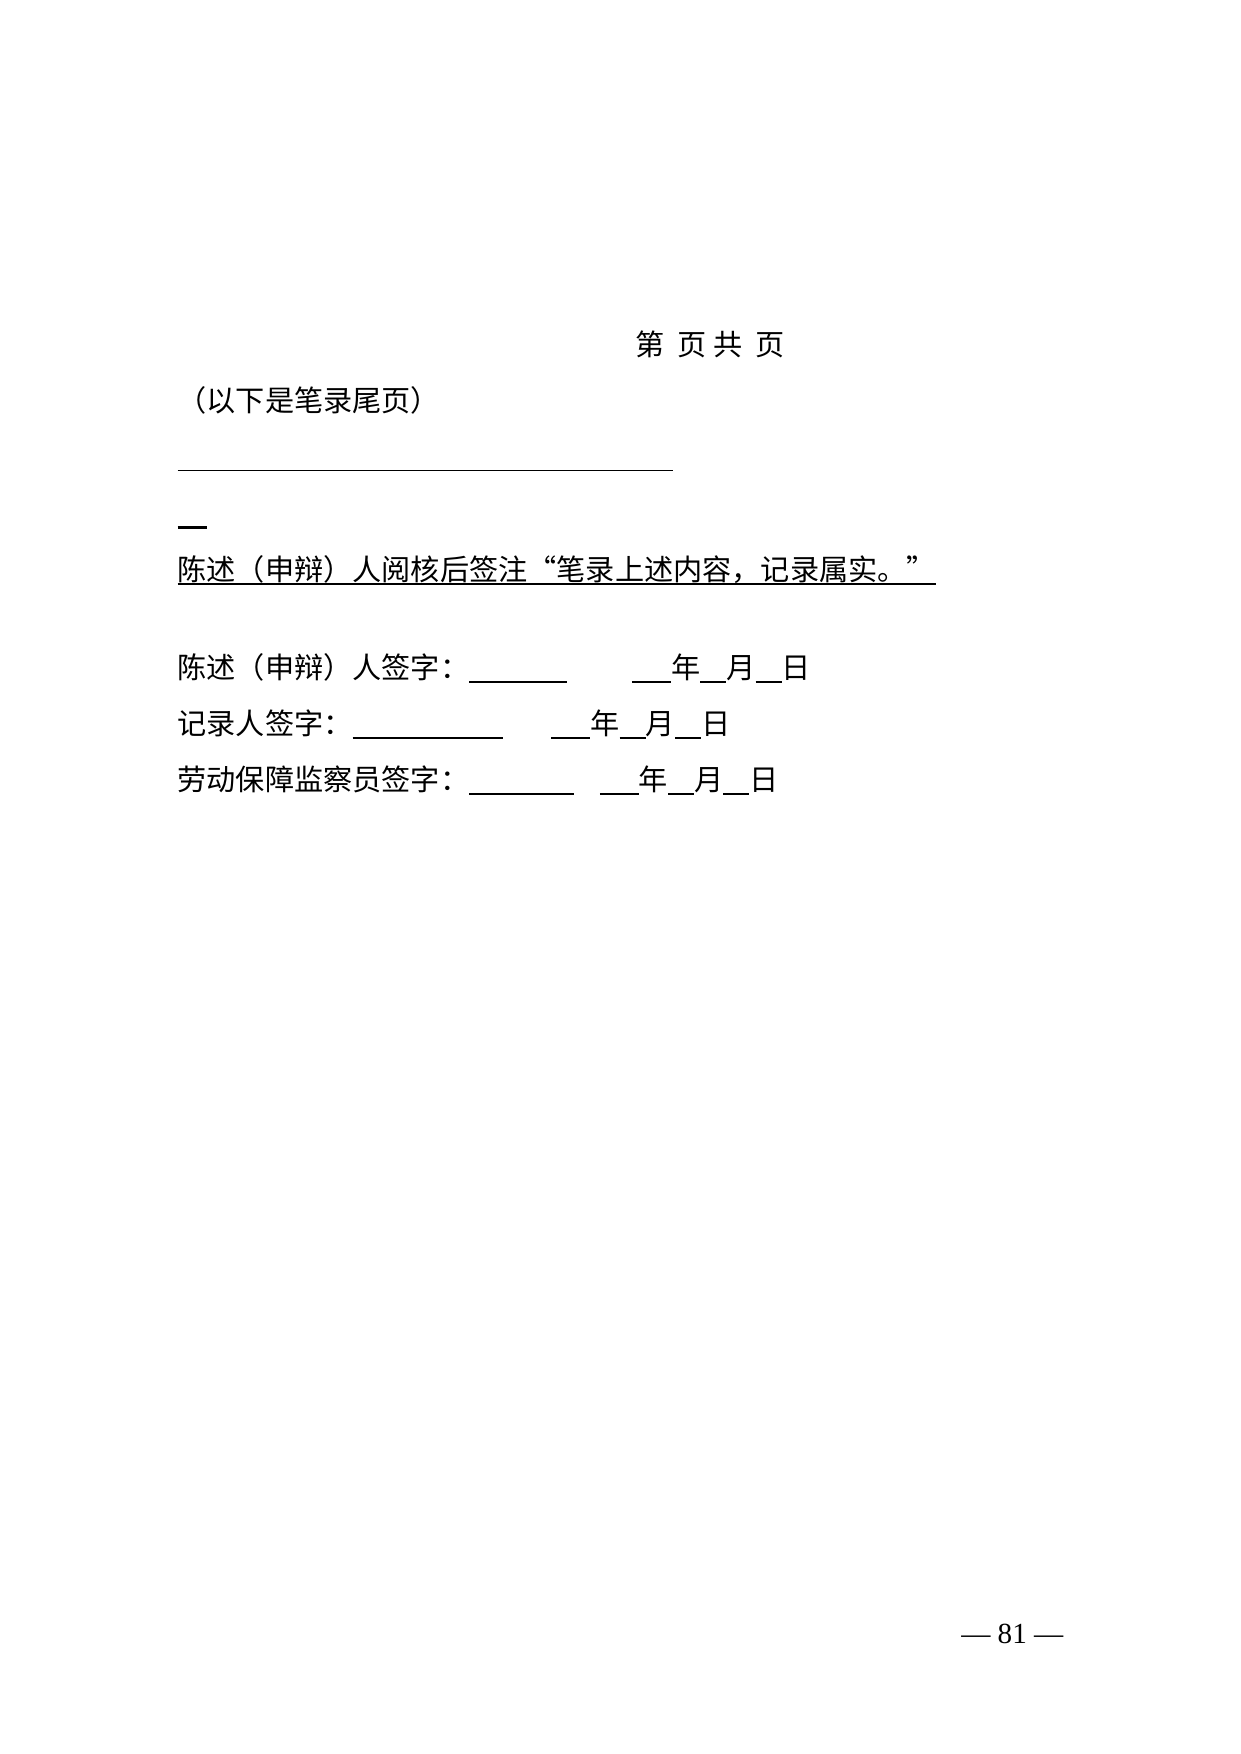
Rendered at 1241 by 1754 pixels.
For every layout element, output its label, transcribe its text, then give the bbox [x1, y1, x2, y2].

text 记录人签字： 年 月 日 [177, 689, 1063, 746]
text 劳动保障监察员签字： 年 月 日 [177, 746, 1063, 802]
text 陈述（申辩）人签字： 年 月 日 [177, 633, 1063, 689]
text 陈述（申辩）人阅核后签注“笔录上述内容，记录属实。” [177, 535, 1063, 592]
text 第 页 共 页 [177, 312, 1063, 367]
text （以下是笔录尾页） [177, 367, 1063, 423]
